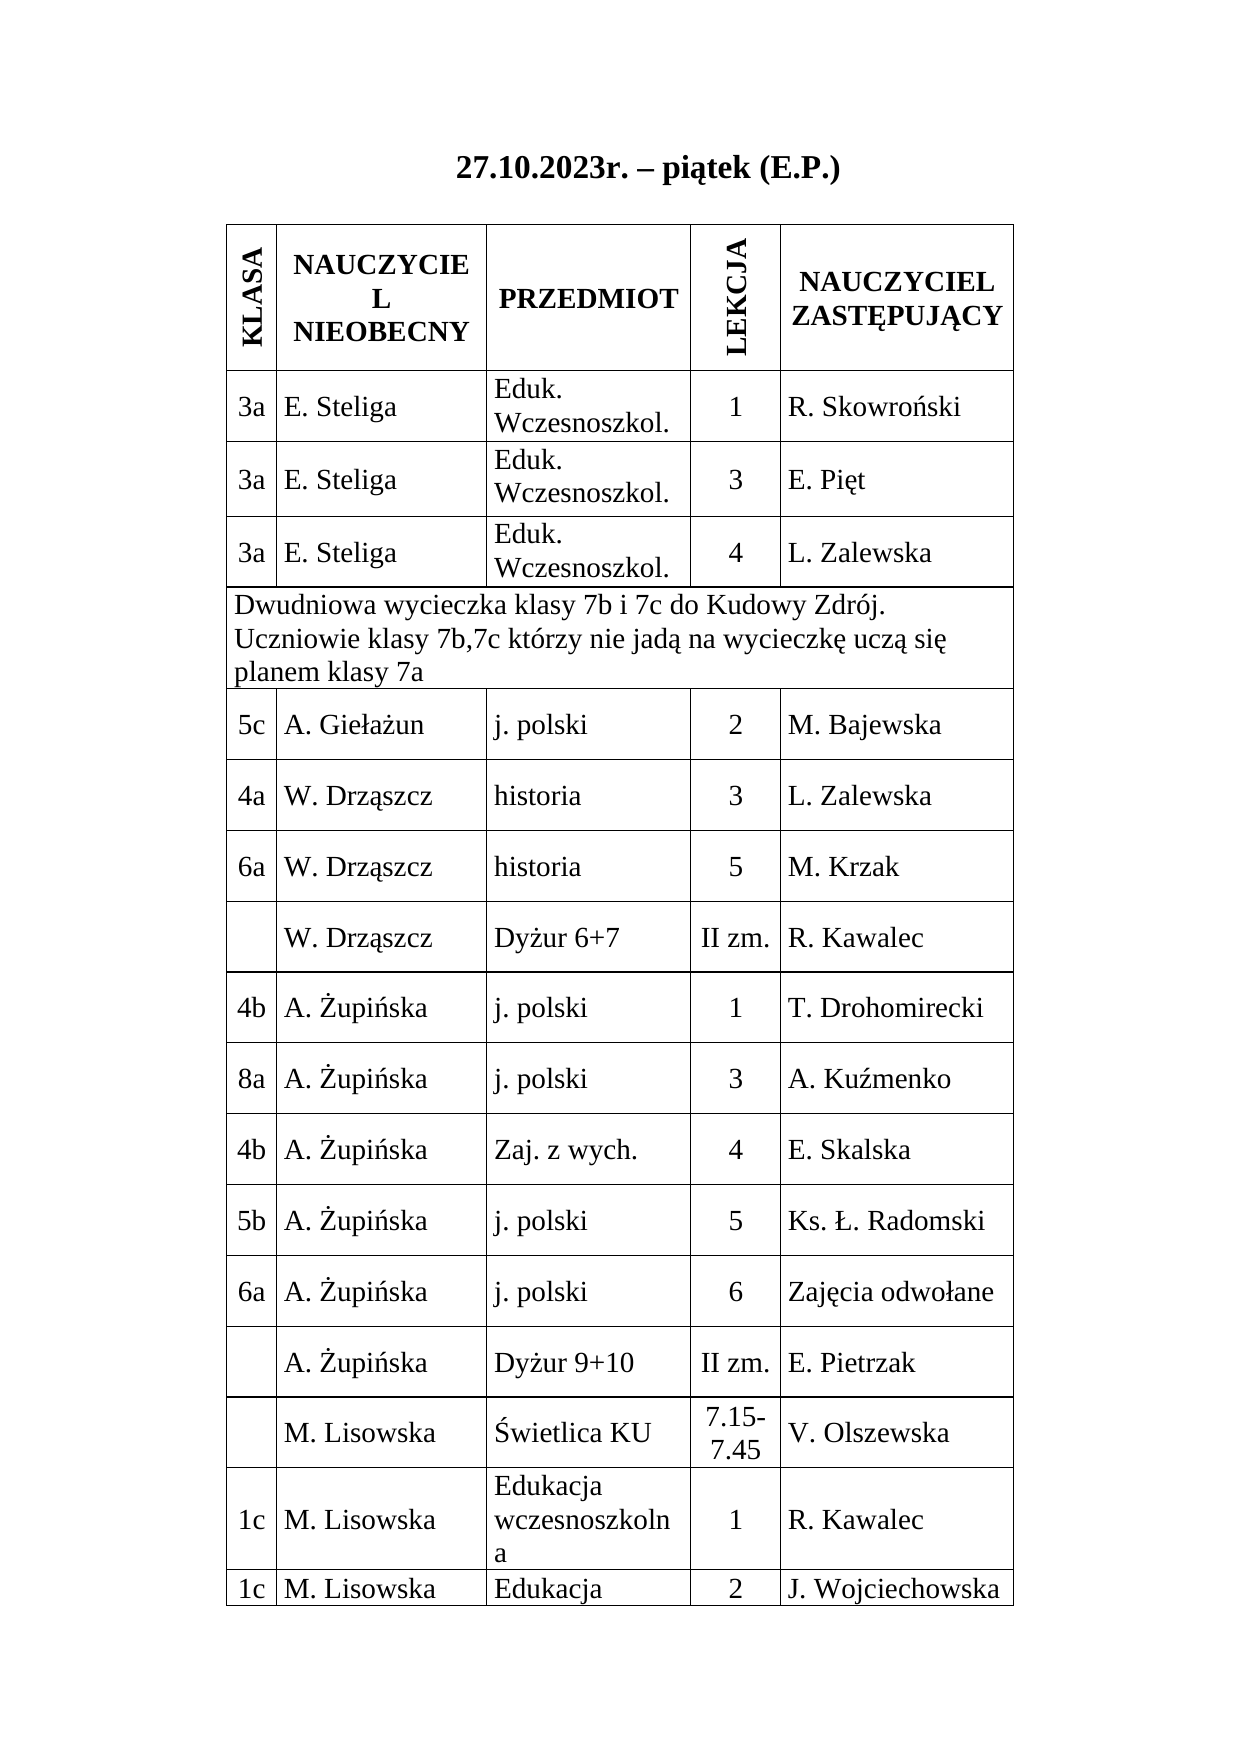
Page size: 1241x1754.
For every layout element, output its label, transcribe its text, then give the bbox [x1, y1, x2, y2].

table_cell 8a [227, 1043, 276, 1113]
table_header LEKCJA [691, 225, 780, 370]
table_cell 4 [691, 1114, 780, 1184]
table_cell 3 [691, 442, 780, 516]
table_cell 3a [227, 442, 276, 516]
table_cell 3a [227, 371, 276, 441]
table_cell [227, 1398, 276, 1467]
table_cell Świetlica KU [487, 1398, 690, 1467]
table_cell 6a [227, 1256, 276, 1326]
table_cell 2 [691, 689, 780, 759]
table_cell A. Żupińska [277, 1327, 486, 1396]
table_cell 2 [691, 1570, 780, 1605]
table_cell Eduk. Wczesnoszkol. [487, 371, 690, 441]
table_cell 1 [691, 973, 780, 1042]
table_cell L. Zalewska [781, 517, 1013, 586]
table_cell A. Żupińska [277, 1114, 486, 1184]
table_cell A. Kuźmenko [781, 1043, 1013, 1113]
table_cell A. Giełażun [277, 689, 486, 759]
table_cell R. Kawalec [781, 1468, 1013, 1569]
table_cell J. Wojciechowska [781, 1570, 1013, 1605]
table_cell T. Drohomirecki [781, 973, 1013, 1042]
table_cell E. Steliga [277, 371, 486, 441]
table_cell R. Kawalec [781, 902, 1013, 971]
table_cell Zajęcia odwołane [781, 1256, 1013, 1326]
table_cell Dwudniowa wycieczka klasy 7b i 7c do Kudowy Zdrój. Uczniowie klasy 7b,7c którzy nie jadą na wycieczkę uczą się planem klasy 7a [227, 588, 1013, 688]
table_cell Ks. Ł. Radomski [781, 1185, 1013, 1255]
table_cell 4b [227, 1114, 276, 1184]
table_cell 1c [227, 1468, 276, 1569]
table_cell M. Lisowska [277, 1398, 486, 1467]
table_cell j. polski [487, 689, 690, 759]
table_cell A. Żupińska [277, 1256, 486, 1326]
table_cell Dyżur 9+10 [487, 1327, 690, 1396]
table_cell II zm. [691, 1327, 780, 1396]
table_cell W. Drząszcz [277, 760, 486, 830]
table_cell Dyżur 6+7 [487, 902, 690, 971]
table_cell V. Olszewska [781, 1398, 1013, 1467]
table_cell E. Pięt [781, 442, 1013, 516]
table_header PRZEDMIOT [487, 225, 690, 370]
table_cell j. polski [487, 973, 690, 1042]
table_header KLASA [227, 225, 276, 370]
table_cell j. polski [487, 1043, 690, 1113]
table_cell 3 [691, 760, 780, 830]
table_cell 5b [227, 1185, 276, 1255]
table_cell j. polski [487, 1256, 690, 1326]
table_cell E. Pietrzak [781, 1327, 1013, 1396]
table_cell 7.15-7.45 [691, 1398, 780, 1467]
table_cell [487, 1570, 690, 1605]
table_cell 1 [691, 371, 780, 441]
table_cell 3 [691, 1043, 780, 1113]
table_cell 1 [691, 1468, 780, 1569]
table_cell W. Drząszcz [277, 831, 486, 901]
table_cell 4a [227, 760, 276, 830]
table_cell 1c [227, 1570, 276, 1605]
table_cell 6a [227, 831, 276, 901]
text 27.10.2023r. – piątek (E.P.) [94, 148, 1203, 186]
table_cell II zm. [691, 902, 780, 971]
table_cell M. Lisowska [277, 1468, 486, 1569]
table_cell historia [487, 760, 690, 830]
table_header NAUCZYCIEL ZASTĘPUJĄCY [781, 225, 1013, 370]
table_cell A. Żupińska [277, 1185, 486, 1255]
table_cell E. Steliga [277, 442, 486, 516]
table_cell 3a [227, 517, 276, 586]
table_cell 4b [227, 973, 276, 1042]
table_cell W. Drząszcz [277, 902, 486, 971]
table_cell A. Żupińska [277, 1043, 486, 1113]
table_cell Edukacja wczesnoszkolna [487, 1468, 690, 1569]
table_cell M. Lisowska [277, 1570, 486, 1605]
table_header NAUCZYCIEL NIEOBECNY [277, 225, 486, 370]
table_cell Zaj. z wych. [487, 1114, 690, 1184]
table_cell E. Skalska [781, 1114, 1013, 1184]
table_cell 5 [691, 831, 780, 901]
table_cell L. Zalewska [781, 760, 1013, 830]
table_cell 5c [227, 689, 276, 759]
table_cell historia [487, 831, 690, 901]
table_cell 4 [691, 517, 780, 586]
table_cell 6 [691, 1256, 780, 1326]
table_cell [227, 1327, 276, 1396]
table_cell A. Żupińska [277, 973, 486, 1042]
table_cell M. Krzak [781, 831, 1013, 901]
table_cell E. Steliga [277, 517, 486, 586]
table_cell [227, 902, 276, 971]
table_cell Eduk. Wczesnoszkol. [487, 517, 690, 586]
table_cell M. Bajewska [781, 689, 1013, 759]
table_cell R. Skowroński [781, 371, 1013, 441]
table_cell j. polski [487, 1185, 690, 1255]
table_cell 5 [691, 1185, 780, 1255]
table_cell Eduk. Wczesnoszkol. [487, 442, 690, 516]
